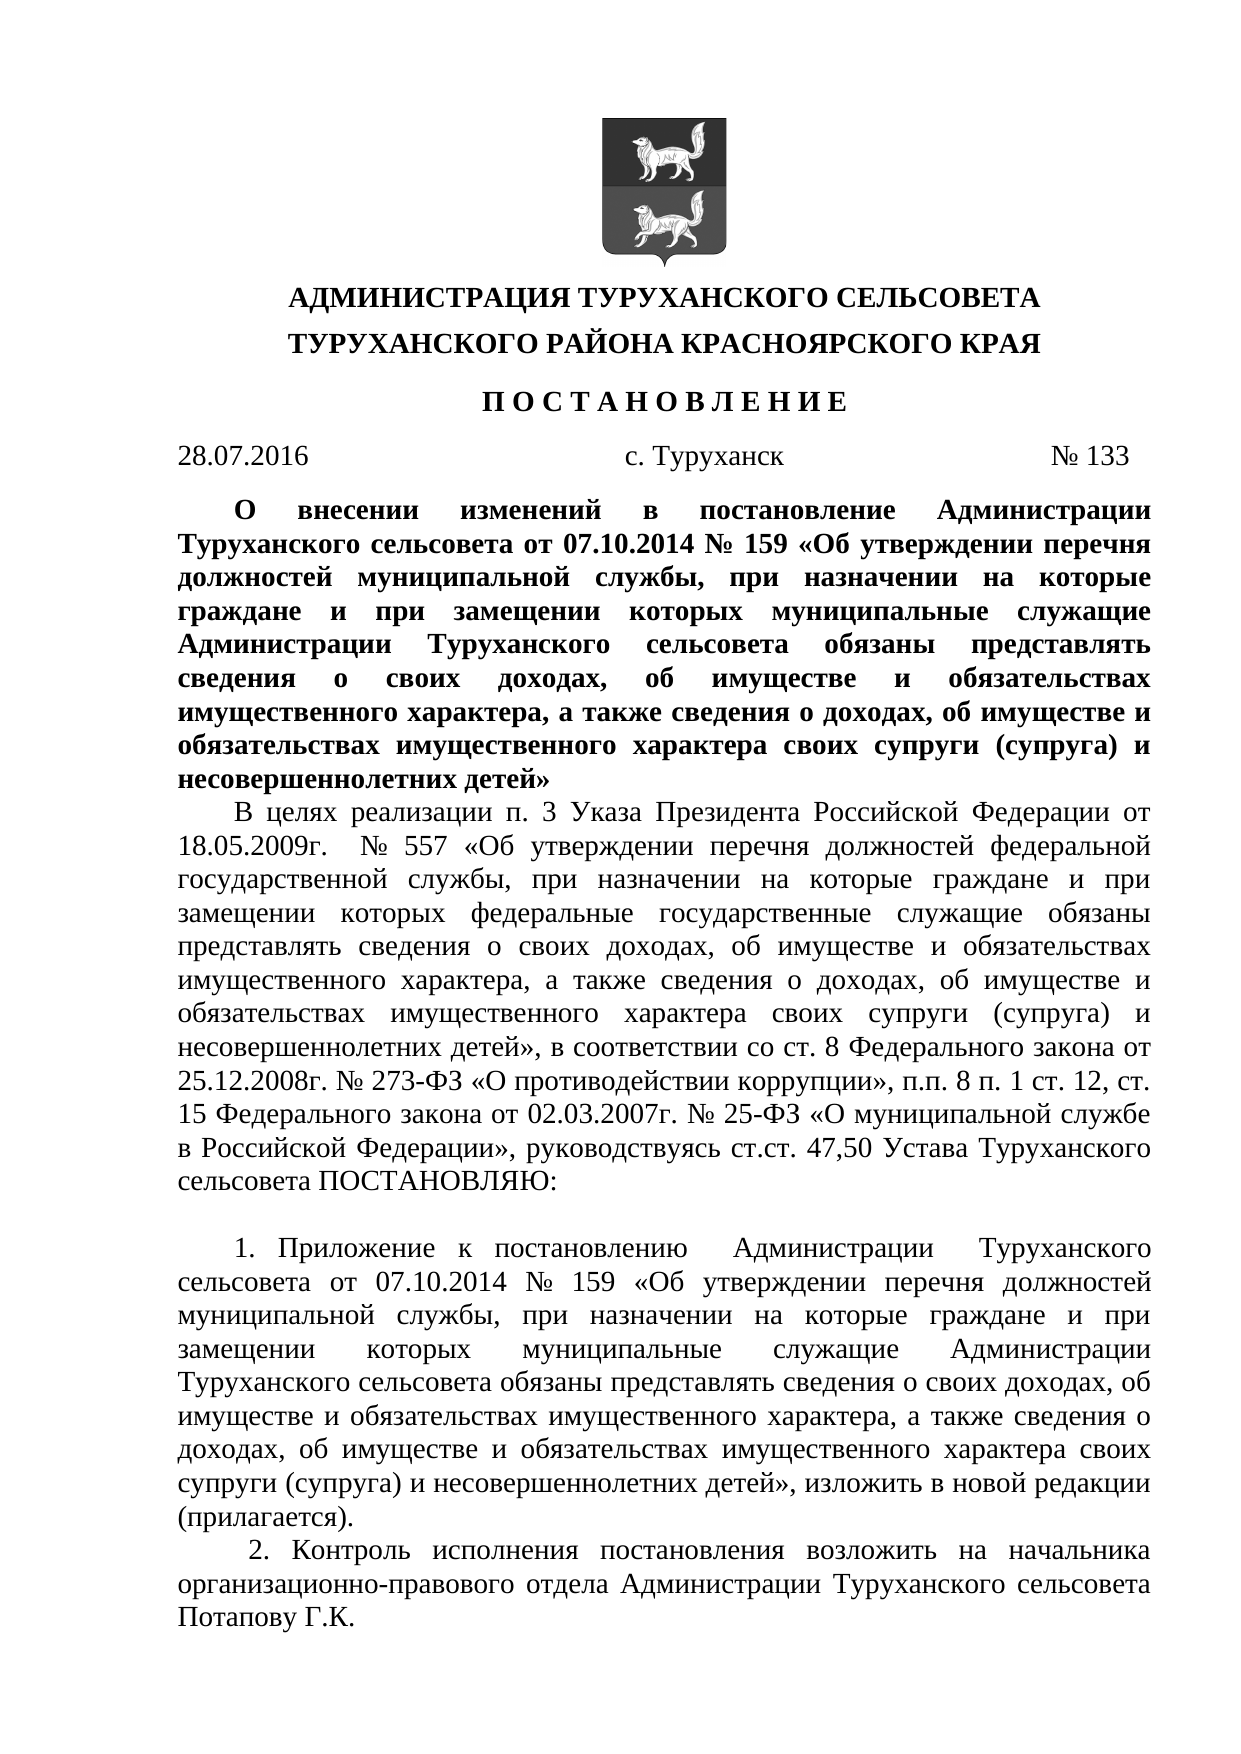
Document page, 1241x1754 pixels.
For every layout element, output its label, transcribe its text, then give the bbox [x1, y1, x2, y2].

text 1. Приложение к постановлению Администрации Туруханского сельсовета от 07.10.2014 № 159 «Об утверждении перечня должностей муниципальной службы, при назначении на которые граждане и при замещении которых муниципальные служащие Администрации Туруханского сельсовета обязаны представлять сведения о своих доходах, об имуществе и обязательствах имущественного характера, а также сведения о доходах, об имуществе и обязательствах имущественного характера своих супруги (супруга) и несовершеннолетних детей», изложить в новой редакции (прилагается). [177, 1230, 1152, 1532]
text АДМИНИСТРАЦИЯ ТУРУХАНСКОГО СЕЛЬСОВЕТА [328, 288, 524, 313]
table_header № 133 [988, 438, 1192, 492]
table_header с. Туруханск [421, 438, 988, 492]
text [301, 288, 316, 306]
text АДМИНИСТРАЦИЯ ТУРУХАНСКОГО СЕЛЬСОВЕТА [526, 288, 1152, 313]
picture [602, 118, 727, 267]
text П О С Т А Н О В Л Е Н И Е [177, 384, 1152, 417]
text В целях реализации п. 3 Указа Президента Российской Федерации от 18.05.2009г. № 557 «Об утверждении перечня должностей федеральной государственной службы, при назначении на которые граждане и при замещении которых федеральные государственные служащие обязаны представлять сведения о своих доходах, об имуществе и обязательствах имущественного характера, а также сведения о доходах, об имуществе и обязательствах имущественного характера своих супруги (супруга) и несовершеннолетних детей», в соответствии со ст. 8 Федерального закона от 25.12.2008г. № 273-ФЗ «О противодействии коррупции», п.п. 8 п. 1 ст. 12, ст. 15 Федерального закона от 02.03.2007г. № 25-ФЗ «О муниципальной службе в Российской Федерации», руководствуясь ст.ст. 47,50 Устава Туруханского сельсовета ПОСТАНОВЛЯЮ: [177, 794, 1152, 1197]
text ТУРУХАНСКОГО РАЙОНА КРАСНОЯРСКОГО КРАЯ [177, 334, 1152, 359]
table_header 28.07.2016 [166, 438, 421, 492]
text О внесении изменений в постановление Администрации Туруханского сельсовета от 07.10.2014 № 159 «Об утверждении перечня должностей муниципальной службы, при назначении на которые граждане и при замещении которых муниципальные служащие Администрации Туруханского сельсовета обязаны представлять сведения о своих доходах, об имуществе и обязательствах имущественного характера, а также сведения о доходах, об имуществе и обязательствах имущественного характера своих супруги (супруга) и несовершеннолетних детей» [177, 492, 1152, 794]
text 2. Контроль исполнения постановления возложить на начальника организационно-правового отдела Администрации Туруханского сельсовета Потапову Г.К. [177, 1532, 1152, 1633]
text АДМИНИСТРАЦИЯ ТУРУХАНСКОГО СЕЛЬСОВЕТА [177, 288, 310, 313]
